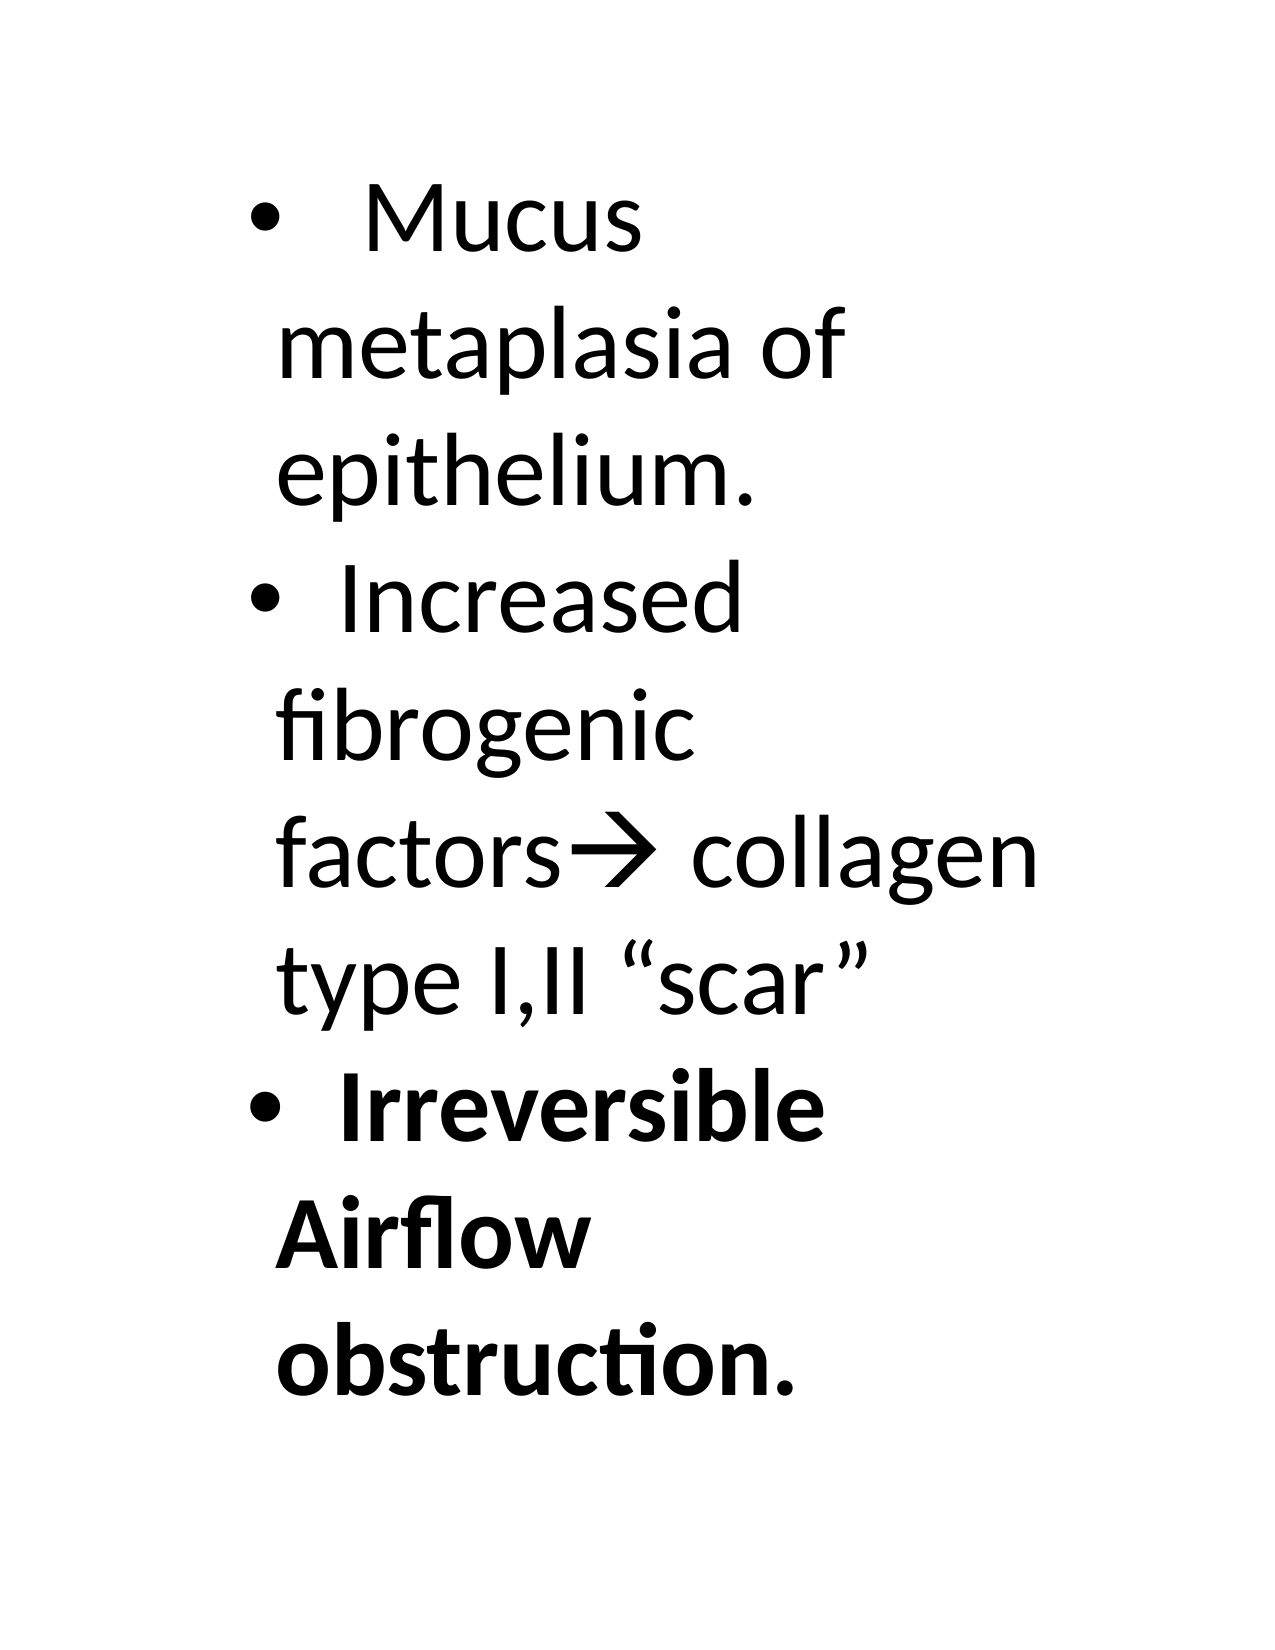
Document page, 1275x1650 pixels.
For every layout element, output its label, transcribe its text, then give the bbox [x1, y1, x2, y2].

list Irreversible Airflow obstruction. [247, 1040, 1087, 1422]
list Increased fibrogenic factors collagen type I,II “scar” [247, 532, 1087, 1040]
list Mucus metaplasia of epithelium. [247, 150, 1087, 532]
